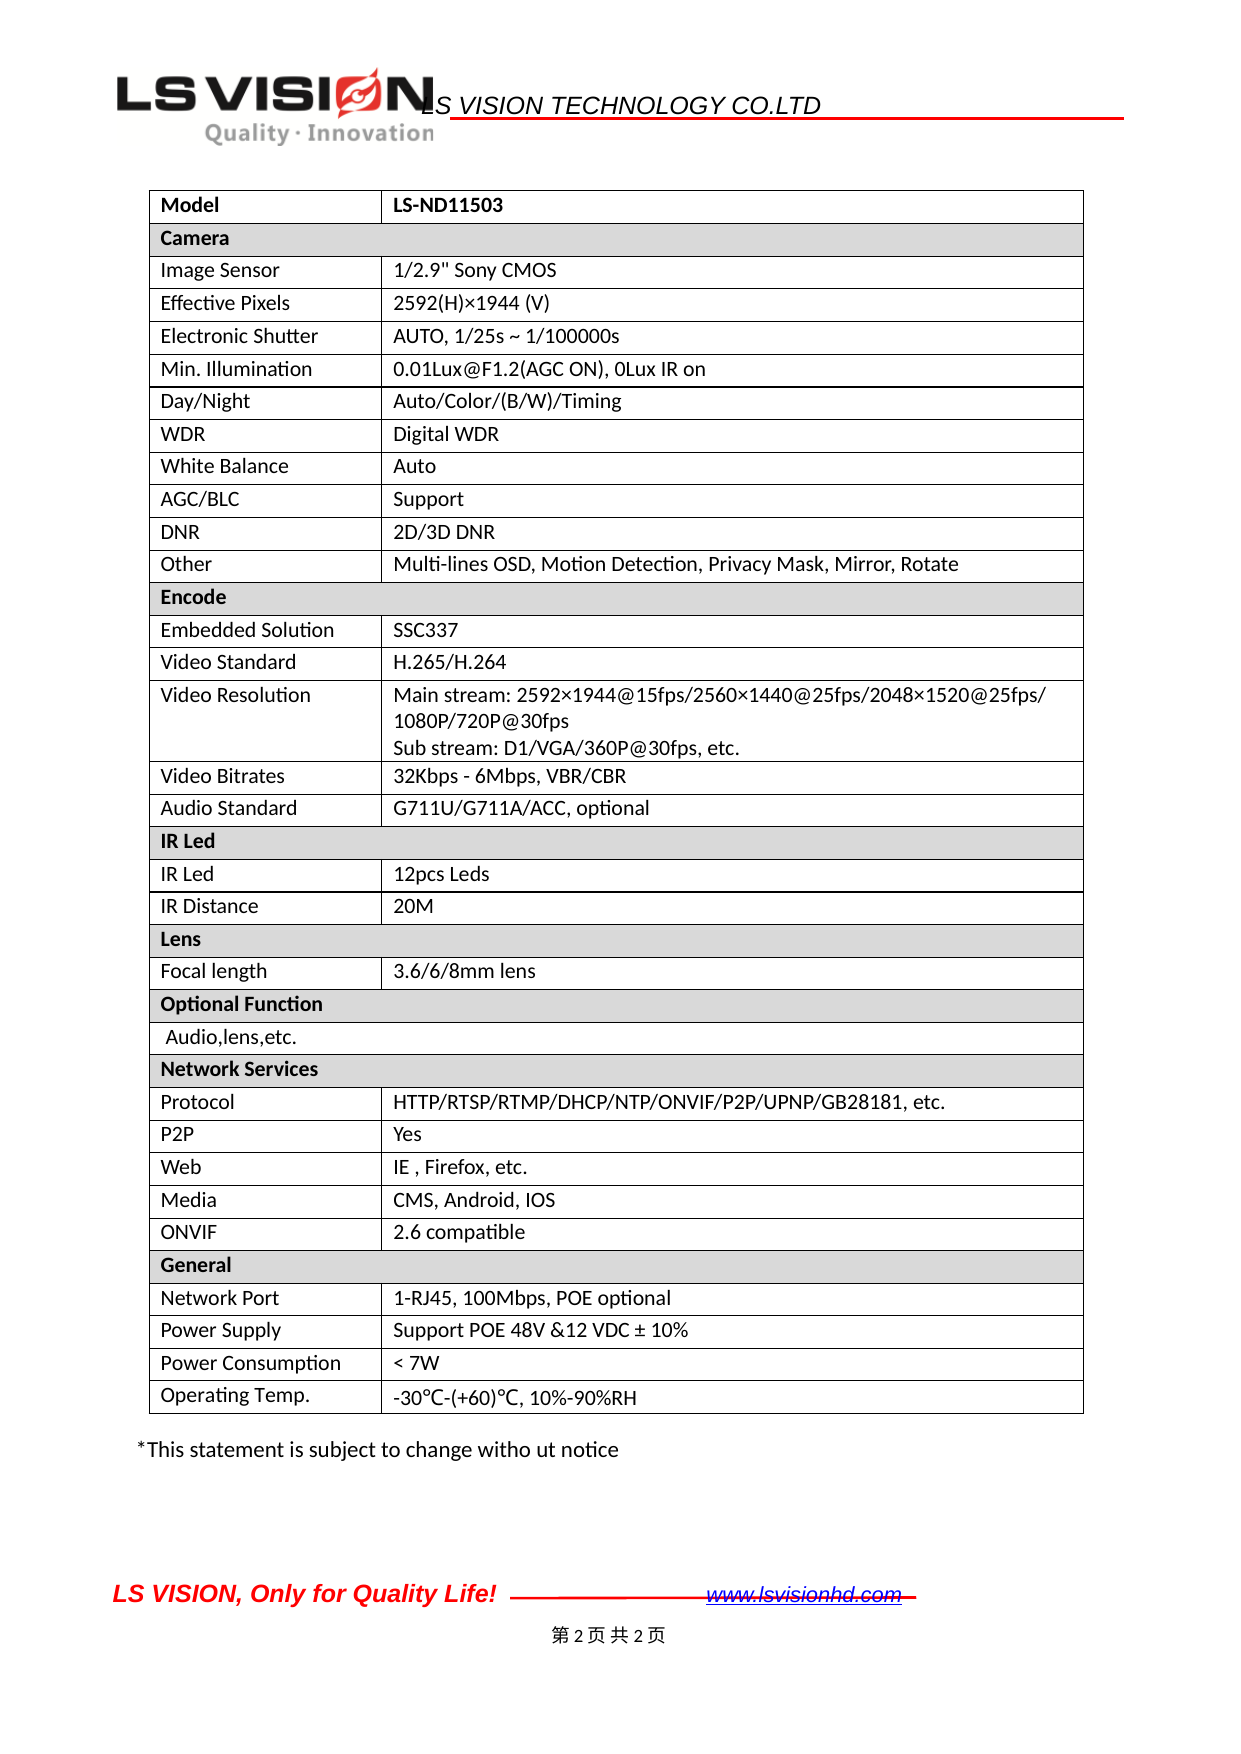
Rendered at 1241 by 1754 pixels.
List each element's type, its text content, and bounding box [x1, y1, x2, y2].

table_cell Audio,lens,etc. [150, 1023, 1083, 1054]
table_cell WDR [150, 420, 381, 452]
table_cell Media [150, 1186, 381, 1217]
table_cell P2P [150, 1121, 381, 1152]
table_cell Video Standard [150, 648, 381, 680]
table_cell Audio Standard [150, 795, 381, 826]
table_cell Auto/Color/(B/W)/Timing [382, 388, 1083, 419]
table_cell IR Led [150, 860, 381, 891]
table_cell Auto [382, 453, 1083, 484]
table_cell H.265/H.264 [382, 648, 1083, 680]
table_cell Web [150, 1153, 381, 1185]
table_cell AUTO, 1/25s ~ 1/100000s [382, 322, 1083, 354]
table_cell SSC337 [382, 616, 1083, 647]
table_cell Network Services [150, 1055, 1083, 1087]
table_cell Main stream: 2592×1944@15fps/2560×1440@25fps/2048×1520@25fps/ 1080P/720P@30fps Sub stream: D1/VGA/360P@30fps, etc. [382, 681, 1083, 761]
table_cell 32Kbps - 6Mbps, VBR/CBR [382, 762, 1083, 793]
table_cell Digital WDR [382, 420, 1083, 452]
table_cell Day/Night [150, 388, 381, 419]
table_cell 1-RJ45, 100Mbps, POE optional [382, 1284, 1083, 1315]
table_cell HTTP/RTSP/RTMP/DHCP/NTP/ONVIF/P2P/UPNP/GB28181, etc. [382, 1088, 1083, 1119]
table_cell Image Sensor [150, 257, 381, 288]
table_cell Encode [150, 583, 1083, 615]
table_cell Power Consumption [150, 1349, 381, 1380]
table_cell Lens [150, 925, 1083, 957]
text *This statement is subject to change witho ut notice [112, 231, 1128, 1466]
table_cell Video Resolution [150, 681, 381, 761]
table_cell 1/2.9" Sony CMOS [382, 257, 1083, 288]
table_cell AGC/BLC [150, 485, 381, 517]
table_cell DNR [150, 518, 381, 549]
table_cell Support POE 48V &12 VDC ± 10% [382, 1316, 1083, 1348]
table_cell IR Led [150, 827, 1083, 859]
table_cell Effective Pixels [150, 289, 381, 321]
table_cell White Balance [150, 453, 381, 484]
table_cell 2D/3D DNR [382, 518, 1083, 549]
table_cell 2.6 compatible [382, 1219, 1083, 1250]
table_header Model [150, 191, 381, 223]
table_cell -30℃-(+60)℃, 10%-90%RH [382, 1381, 1083, 1413]
table_cell < 7W [382, 1349, 1083, 1380]
table_cell Other [150, 551, 381, 582]
table_cell CMS, Android, IOS [382, 1186, 1083, 1217]
table_cell Focal length [150, 958, 381, 989]
table_cell Yes [382, 1121, 1083, 1152]
table_cell 2592(H)×1944 (V) [382, 289, 1083, 321]
table_cell Electronic Shutter [150, 322, 381, 354]
table_cell Operating Temp. [150, 1381, 381, 1413]
table_cell Multi-lines OSD, Motion Detection, Privacy Mask, Mirror, Rotate [382, 551, 1083, 582]
table_cell G711U/G711A/ACC, optional [382, 795, 1083, 826]
table_cell 0.01Lux@F1.2(AGC ON), 0Lux IR on [382, 355, 1083, 386]
table_cell Embedded Solution [150, 616, 381, 647]
table_cell General [150, 1251, 1083, 1283]
table_cell 20M [382, 893, 1083, 924]
table_cell Optional Function [150, 990, 1083, 1022]
table_cell Min. Illumination [150, 355, 381, 386]
table_header LS-ND11503 [382, 191, 1083, 223]
table_cell IR Distance [150, 893, 381, 924]
table_cell Power Supply [150, 1316, 381, 1348]
table_cell 3.6/6/8mm lens [382, 958, 1083, 989]
table_cell Protocol [150, 1088, 381, 1119]
table_cell Camera [150, 224, 1083, 256]
table_cell Video Bitrates [150, 762, 381, 793]
table_cell Network Port [150, 1284, 381, 1315]
table_cell IE , Firefox, etc. [382, 1153, 1083, 1185]
table_cell ONVIF [150, 1219, 381, 1250]
picture [117, 67, 434, 146]
table_cell Support [382, 485, 1083, 517]
table_cell 12pcs Leds [382, 860, 1083, 891]
